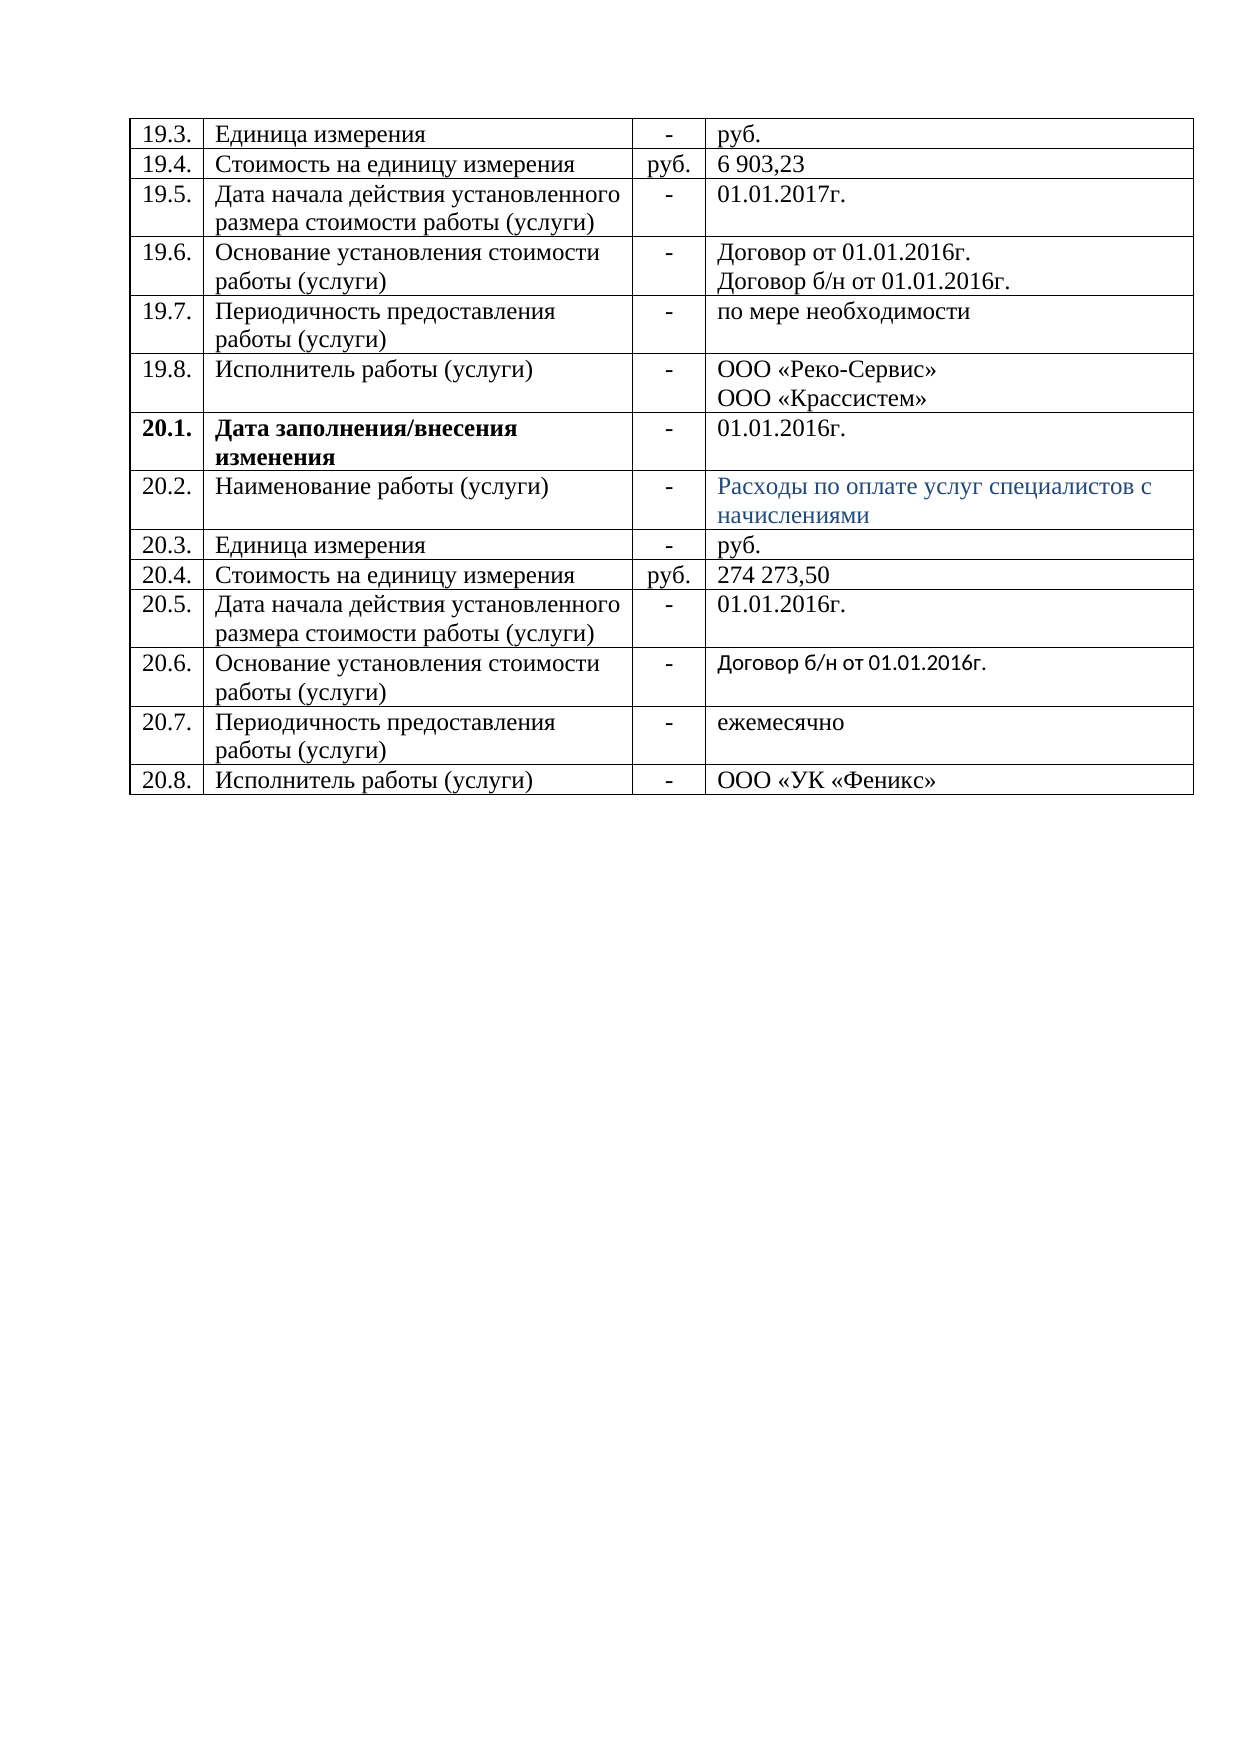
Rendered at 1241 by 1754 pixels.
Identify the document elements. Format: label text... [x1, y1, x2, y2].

table_cell Стоимость на единицу измерения [204, 149, 632, 178]
table_cell Единица измерения [204, 119, 632, 148]
table_cell 01.01.2016г. [706, 413, 1193, 470]
table_cell Наименование работы (услуги) [204, 471, 632, 529]
table_cell Периодичность предоставления работы (услуги) [204, 707, 632, 764]
table_cell 19.4. [131, 149, 203, 178]
table_cell 6 903,23 [706, 149, 1193, 178]
table_cell руб. [633, 560, 705, 588]
table_cell 20.4. [131, 560, 203, 588]
table_cell 20.2. [131, 471, 203, 529]
table_cell Исполнитель работы (услуги) [204, 354, 632, 412]
table_cell - [633, 179, 705, 236]
table_cell Основание установления стоимости работы (услуги) [204, 648, 632, 706]
table_cell руб. [706, 119, 1193, 148]
table_cell Договор от 01.01.2016г. Договор б/н от 01.01.2016г. [706, 237, 1193, 295]
table_cell 20.6. [131, 648, 203, 706]
table_cell 20.3. [131, 530, 203, 559]
table_cell Стоимость на единицу измерения [204, 560, 632, 588]
table_cell 19.3. [131, 119, 203, 148]
table_cell ООО «УК «Феникс» [706, 765, 1193, 794]
table_cell 19.8. [131, 354, 203, 412]
table_cell 20.7. [131, 707, 203, 764]
table_cell Договор б/н от 01.01.2016г. [706, 648, 1193, 706]
table_cell 20.5. [131, 590, 203, 647]
table_cell Дата заполнения/внесения изменения [204, 413, 632, 470]
table_cell 20.8. [131, 765, 203, 794]
table_cell - [633, 237, 705, 295]
table_cell - [633, 471, 705, 529]
table_cell 01.01.2017г. [706, 179, 1193, 236]
table_cell ежемесячно [706, 707, 1193, 764]
table_cell 274 273,50 [706, 560, 1193, 588]
table_cell 19.6. [131, 237, 203, 295]
table_cell Основание установления стоимости работы (услуги) [204, 237, 632, 295]
table_cell - [633, 413, 705, 470]
table_cell Исполнитель работы (услуги) [204, 765, 632, 794]
table_cell - [633, 590, 705, 647]
table_cell 19.5. [131, 179, 203, 236]
table_cell Расходы по оплате услуг специалистов с начислениями [706, 471, 1193, 529]
table_cell 19.7. [131, 296, 203, 353]
table_cell Дата начала действия установленного размера стоимости работы (услуги) [204, 179, 632, 236]
table_cell - [633, 765, 705, 794]
table_cell - [633, 354, 705, 412]
table_cell - [633, 119, 705, 148]
table_cell - [633, 296, 705, 353]
table_cell ООО «Реко-Сервис» ООО «Крассистем» [706, 354, 1193, 412]
table_cell 20.1. [131, 413, 203, 470]
table_cell руб. [633, 149, 705, 178]
table_cell по мере необходимости [706, 296, 1193, 353]
table_cell Дата начала действия установленного размера стоимости работы (услуги) [204, 590, 632, 647]
table_cell Периодичность предоставления работы (услуги) [204, 296, 632, 353]
table_cell - [633, 707, 705, 764]
table_cell Единица измерения [204, 530, 632, 559]
table_cell руб. [706, 530, 1193, 559]
table_cell - [633, 530, 705, 559]
table_cell - [633, 648, 705, 706]
table_cell 01.01.2016г. [706, 590, 1193, 647]
